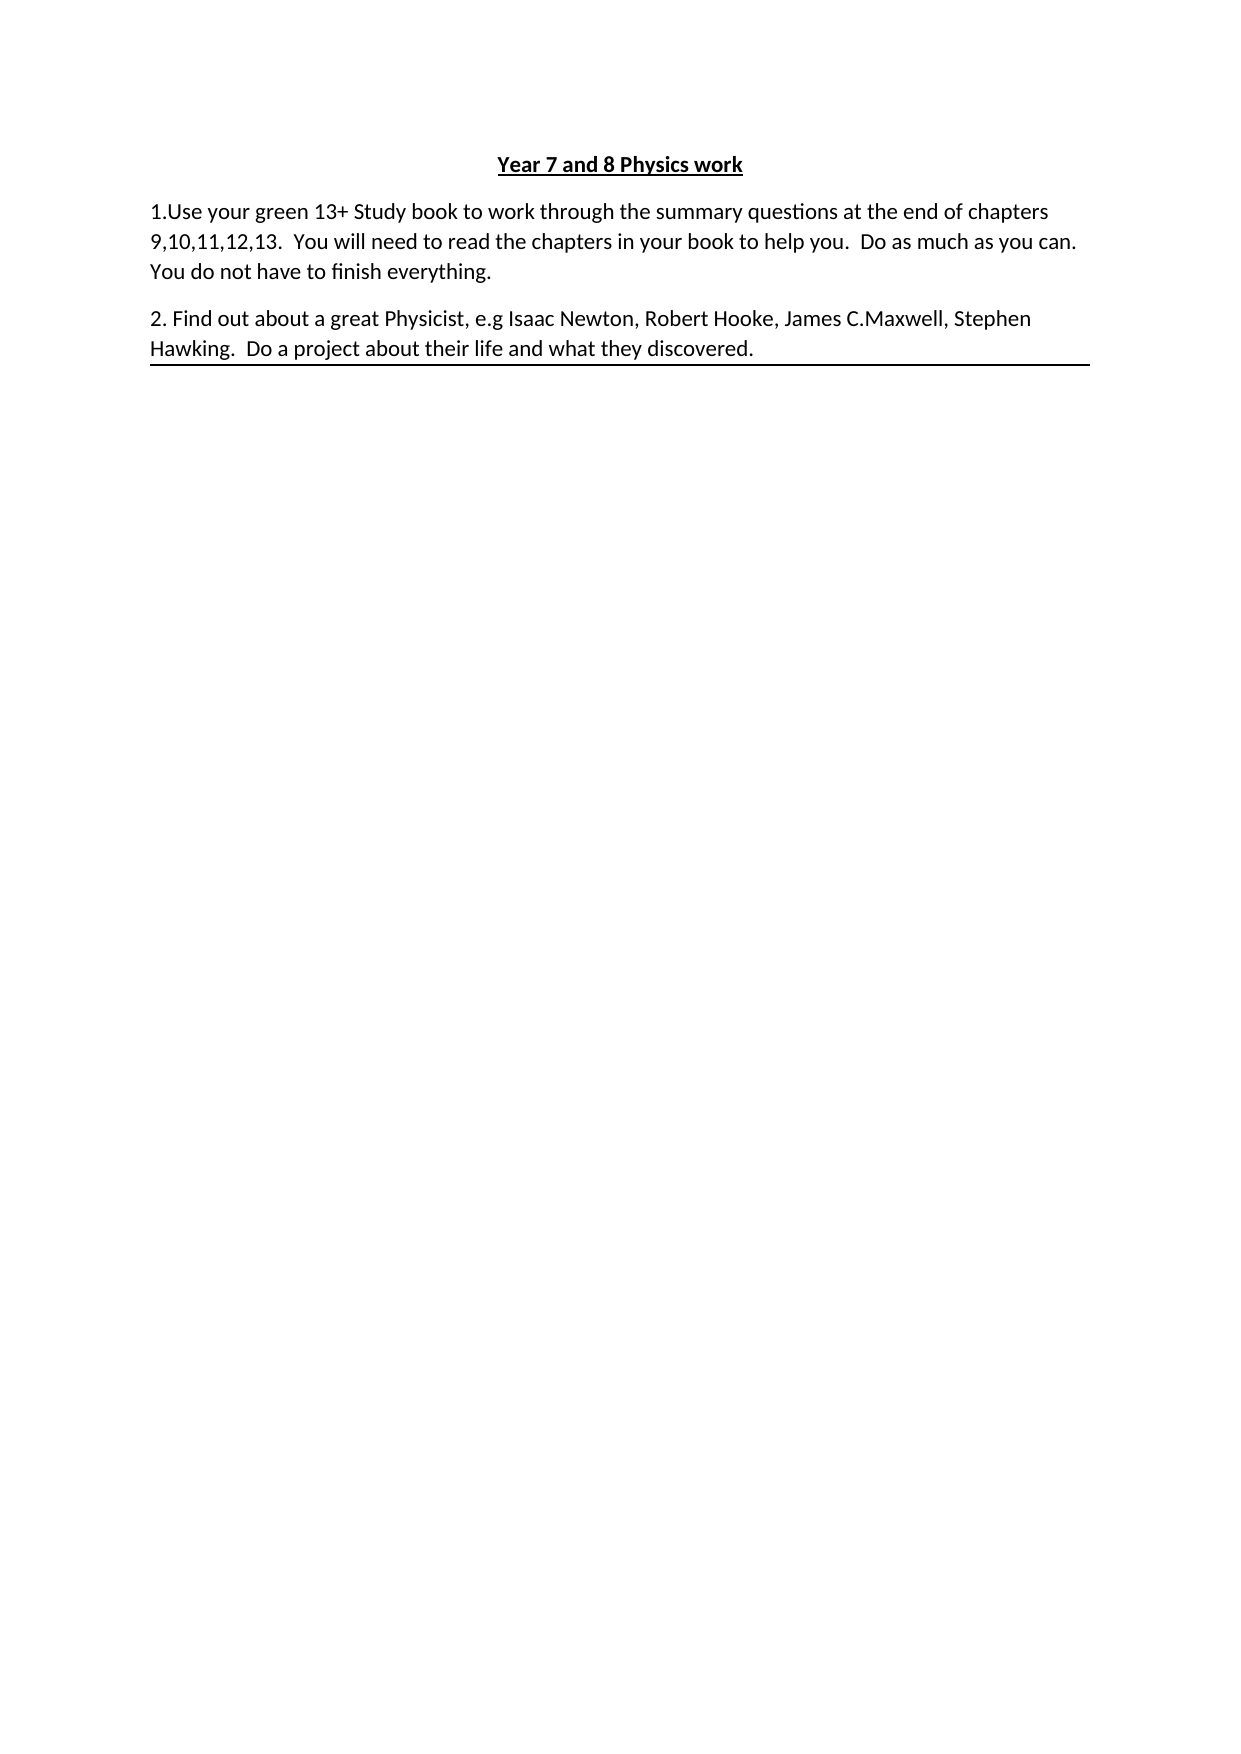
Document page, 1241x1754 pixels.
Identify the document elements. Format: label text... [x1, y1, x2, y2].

text 1.Use your green 13+ Study book to work through the summary questions at the end of chapters 9,10,11,12,13. You will need to read the chapters in your book to help you. Do as much as you can. You do not have to finish everything. [150, 197, 1090, 285]
text 2. Find out about a great Physicist, e.g Isaac Newton, Robert Hooke, James C.Maxwell, Stephen Hawking. Do a project about their life and what they discovered. [150, 304, 1090, 364]
text Year 7 and 8 Physics work [150, 150, 1090, 178]
